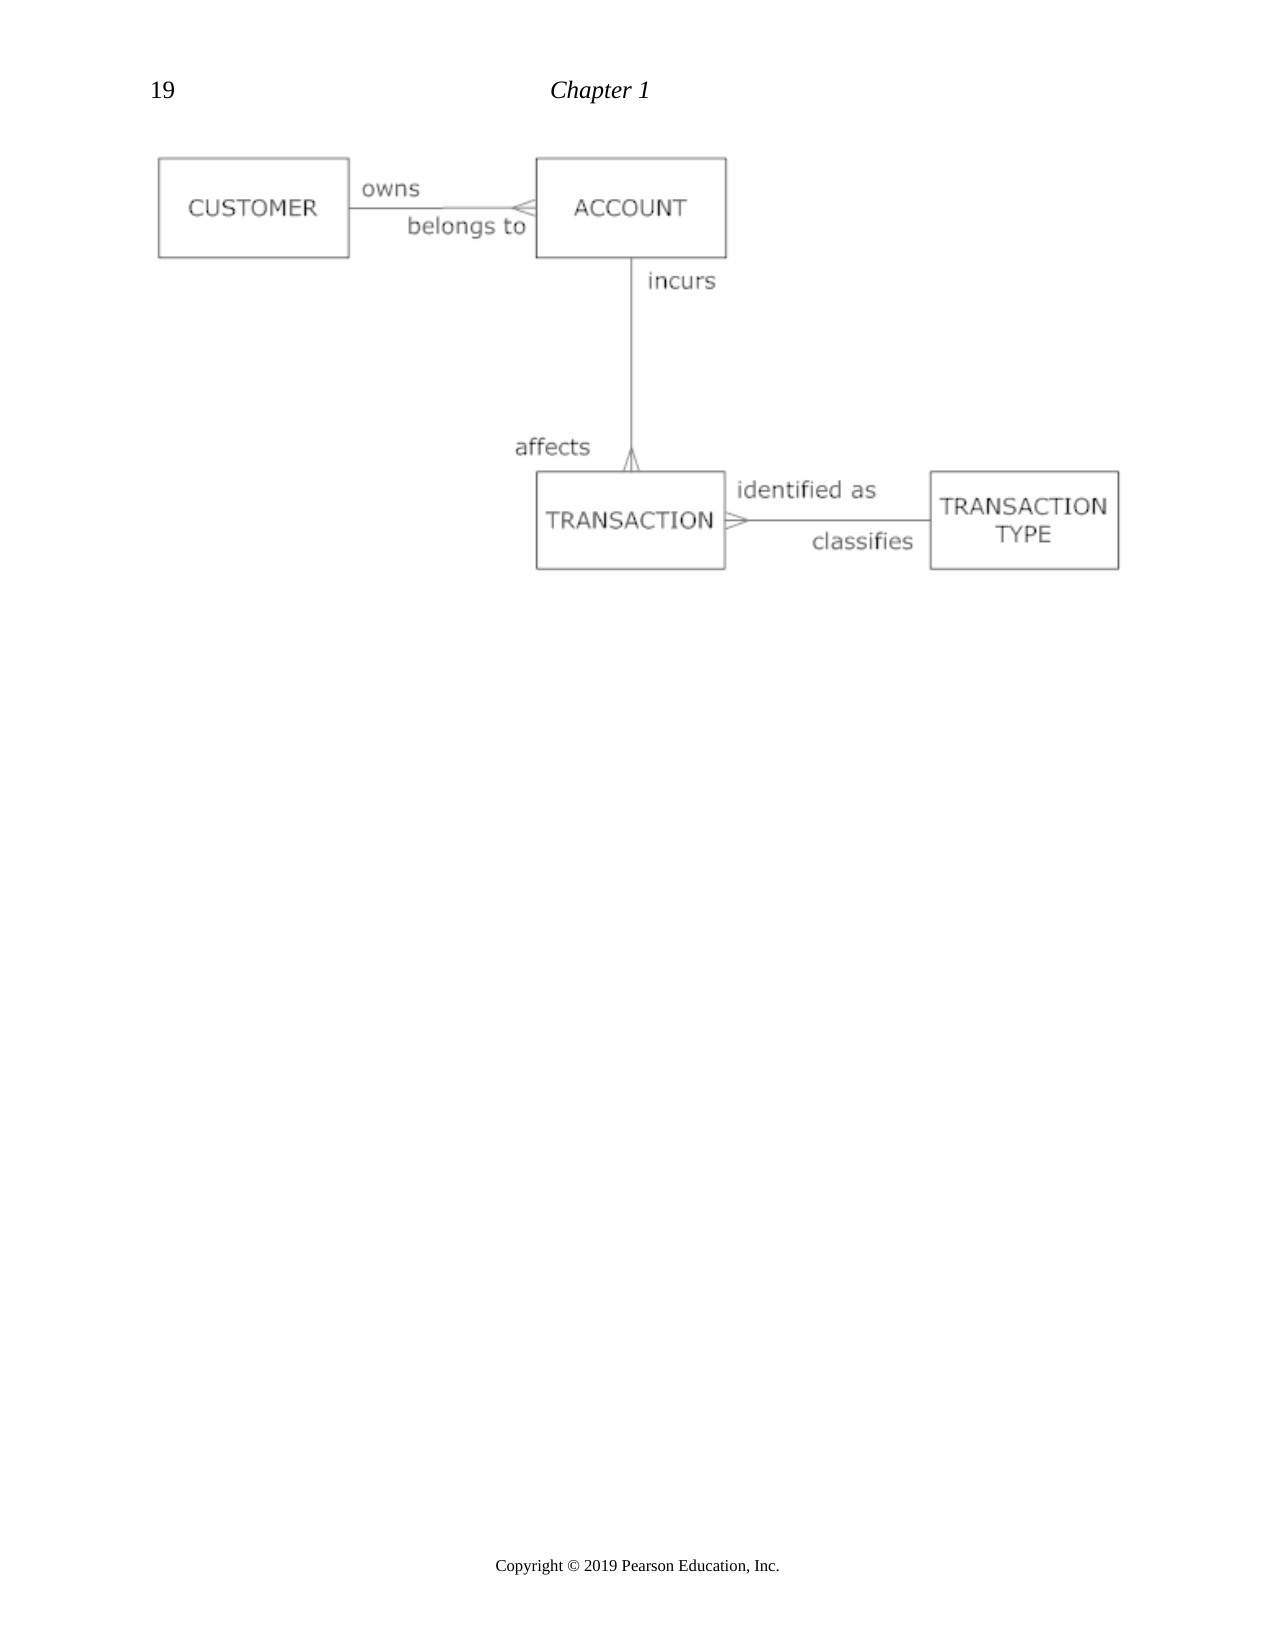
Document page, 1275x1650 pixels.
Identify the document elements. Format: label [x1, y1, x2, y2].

picture [150, 150, 1125, 577]
